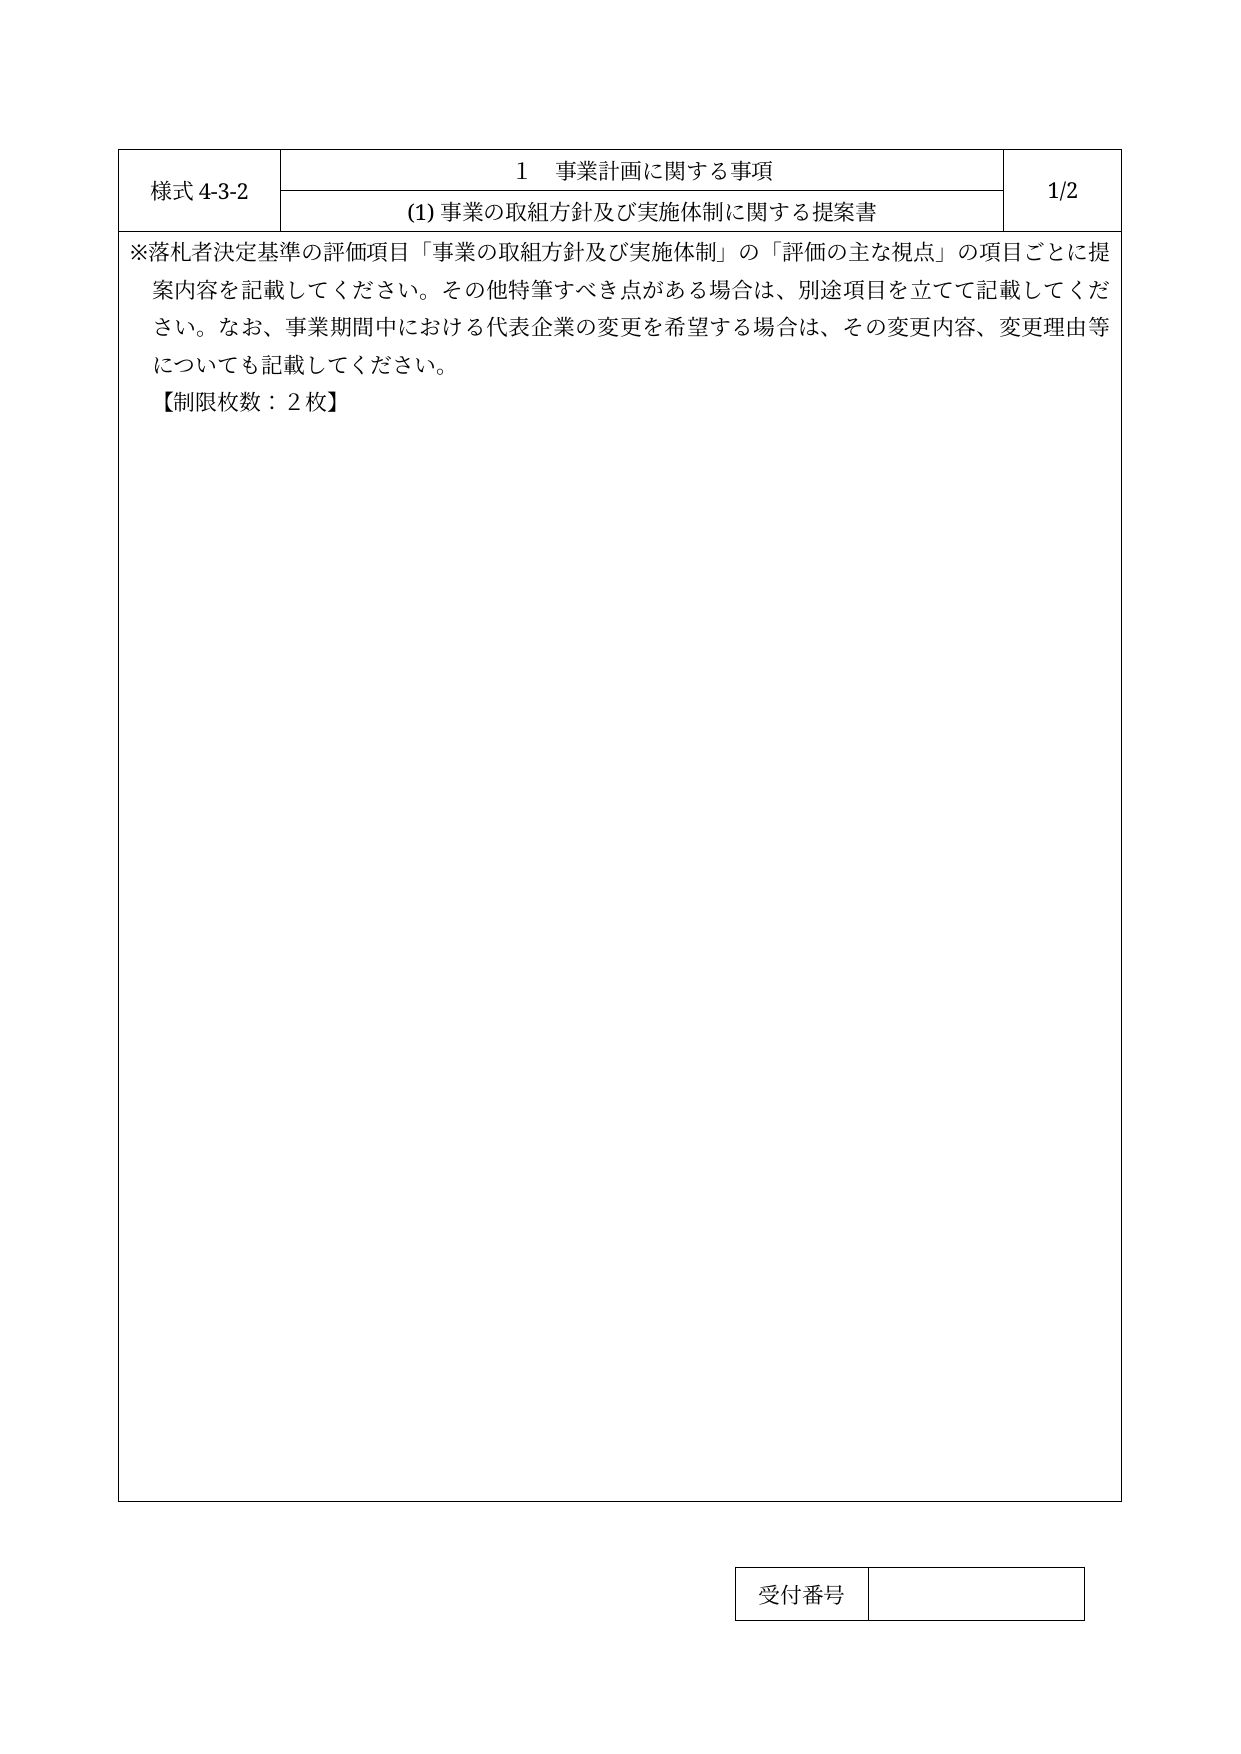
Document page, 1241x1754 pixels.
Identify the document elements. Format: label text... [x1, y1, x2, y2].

table_header １ 事業計画に関する事項 [281, 150, 1003, 190]
table_header 様式4-3-2 [119, 150, 280, 231]
table_header 1/2 [1004, 150, 1121, 231]
table_cell (1) 事業の取組方針及び実施体制に関する提案書 [281, 191, 1003, 231]
table_cell ※落札者決定基準の評価項目「事業の取組方針及び実施体制」の「評価の主な視点」の項目ごとに提案内容を記載してください。その他特筆すべき点がある場合は、別途項目を立てて記載してください。なお、事業期間中における代表企業の変更を希望する場合は、その変更内容、変更理由等についても記載してください。 【制限枚数：２枚】 [119, 232, 1121, 1501]
